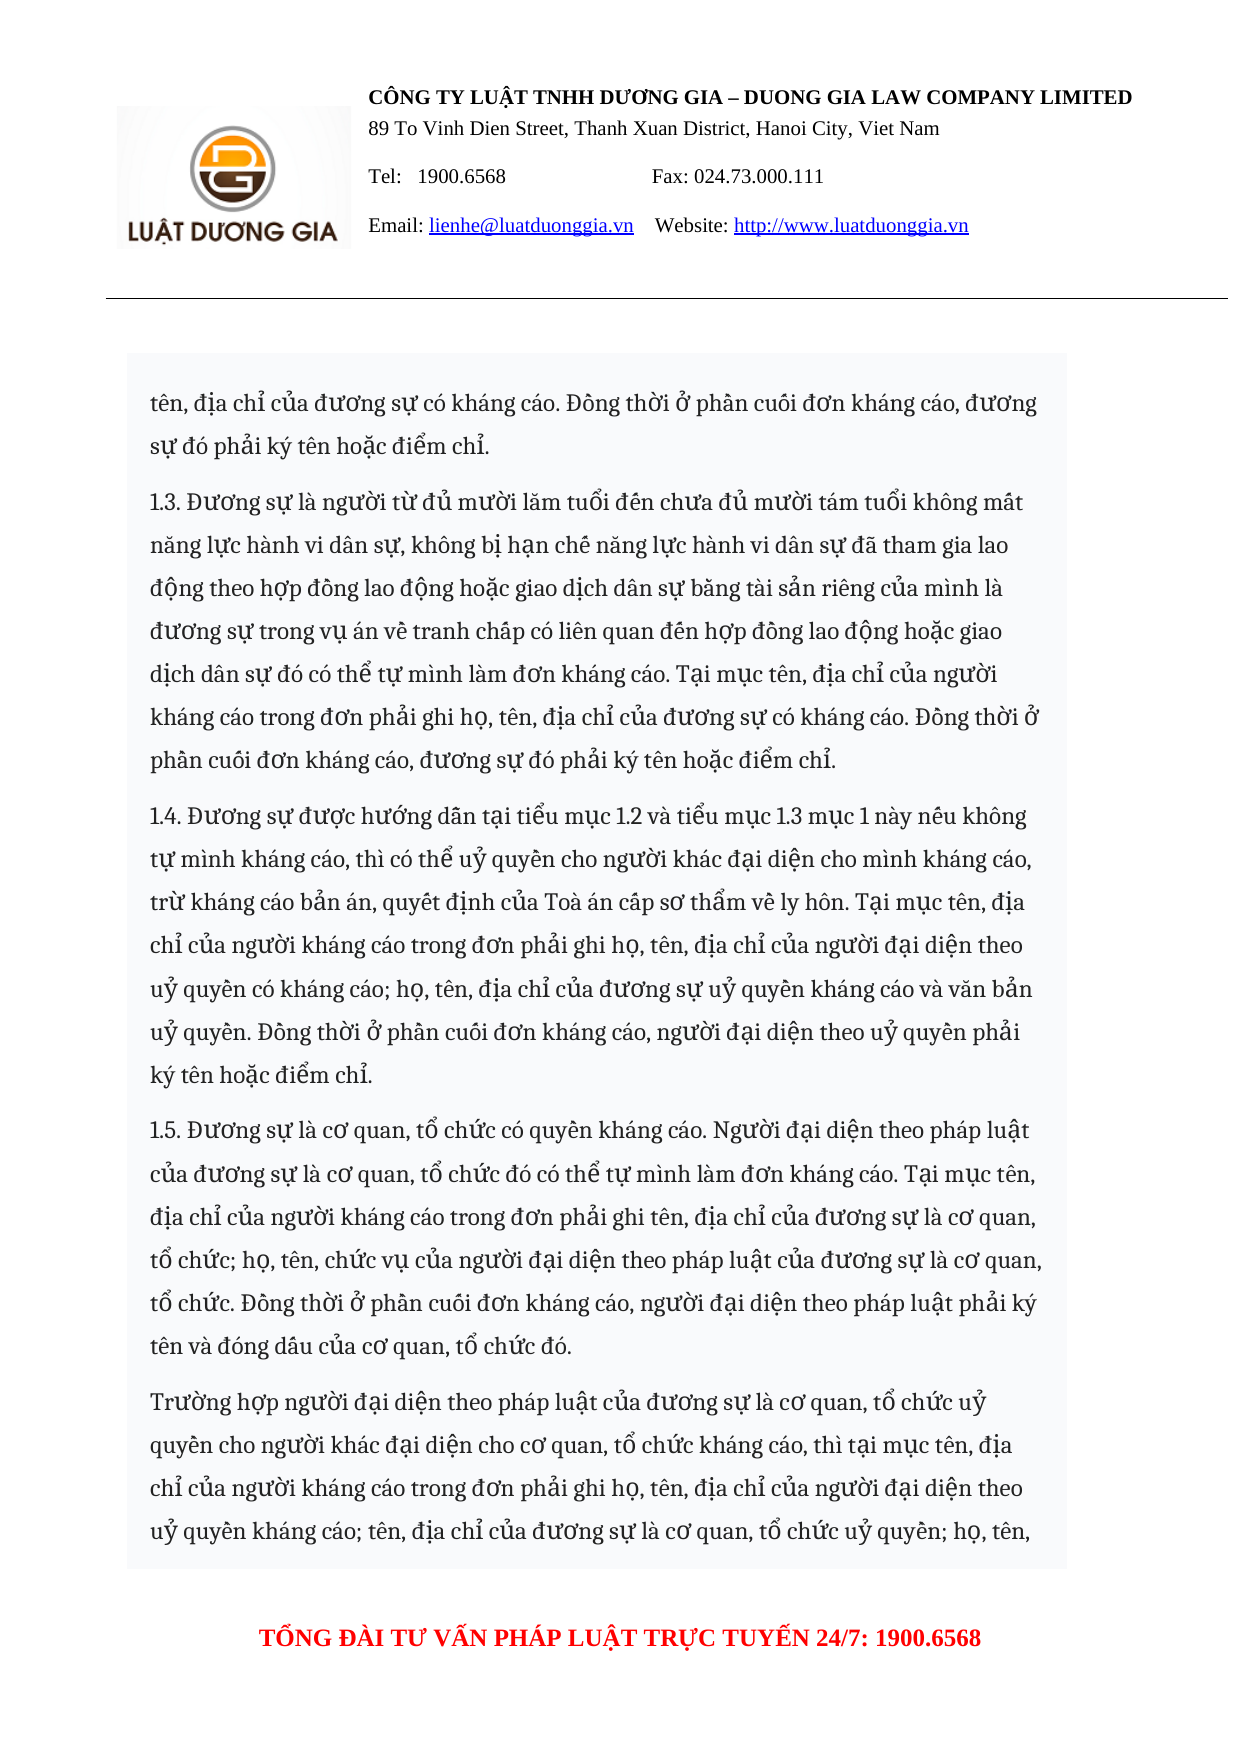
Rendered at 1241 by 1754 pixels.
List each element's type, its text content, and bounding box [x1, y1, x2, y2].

picture [116, 106, 352, 249]
